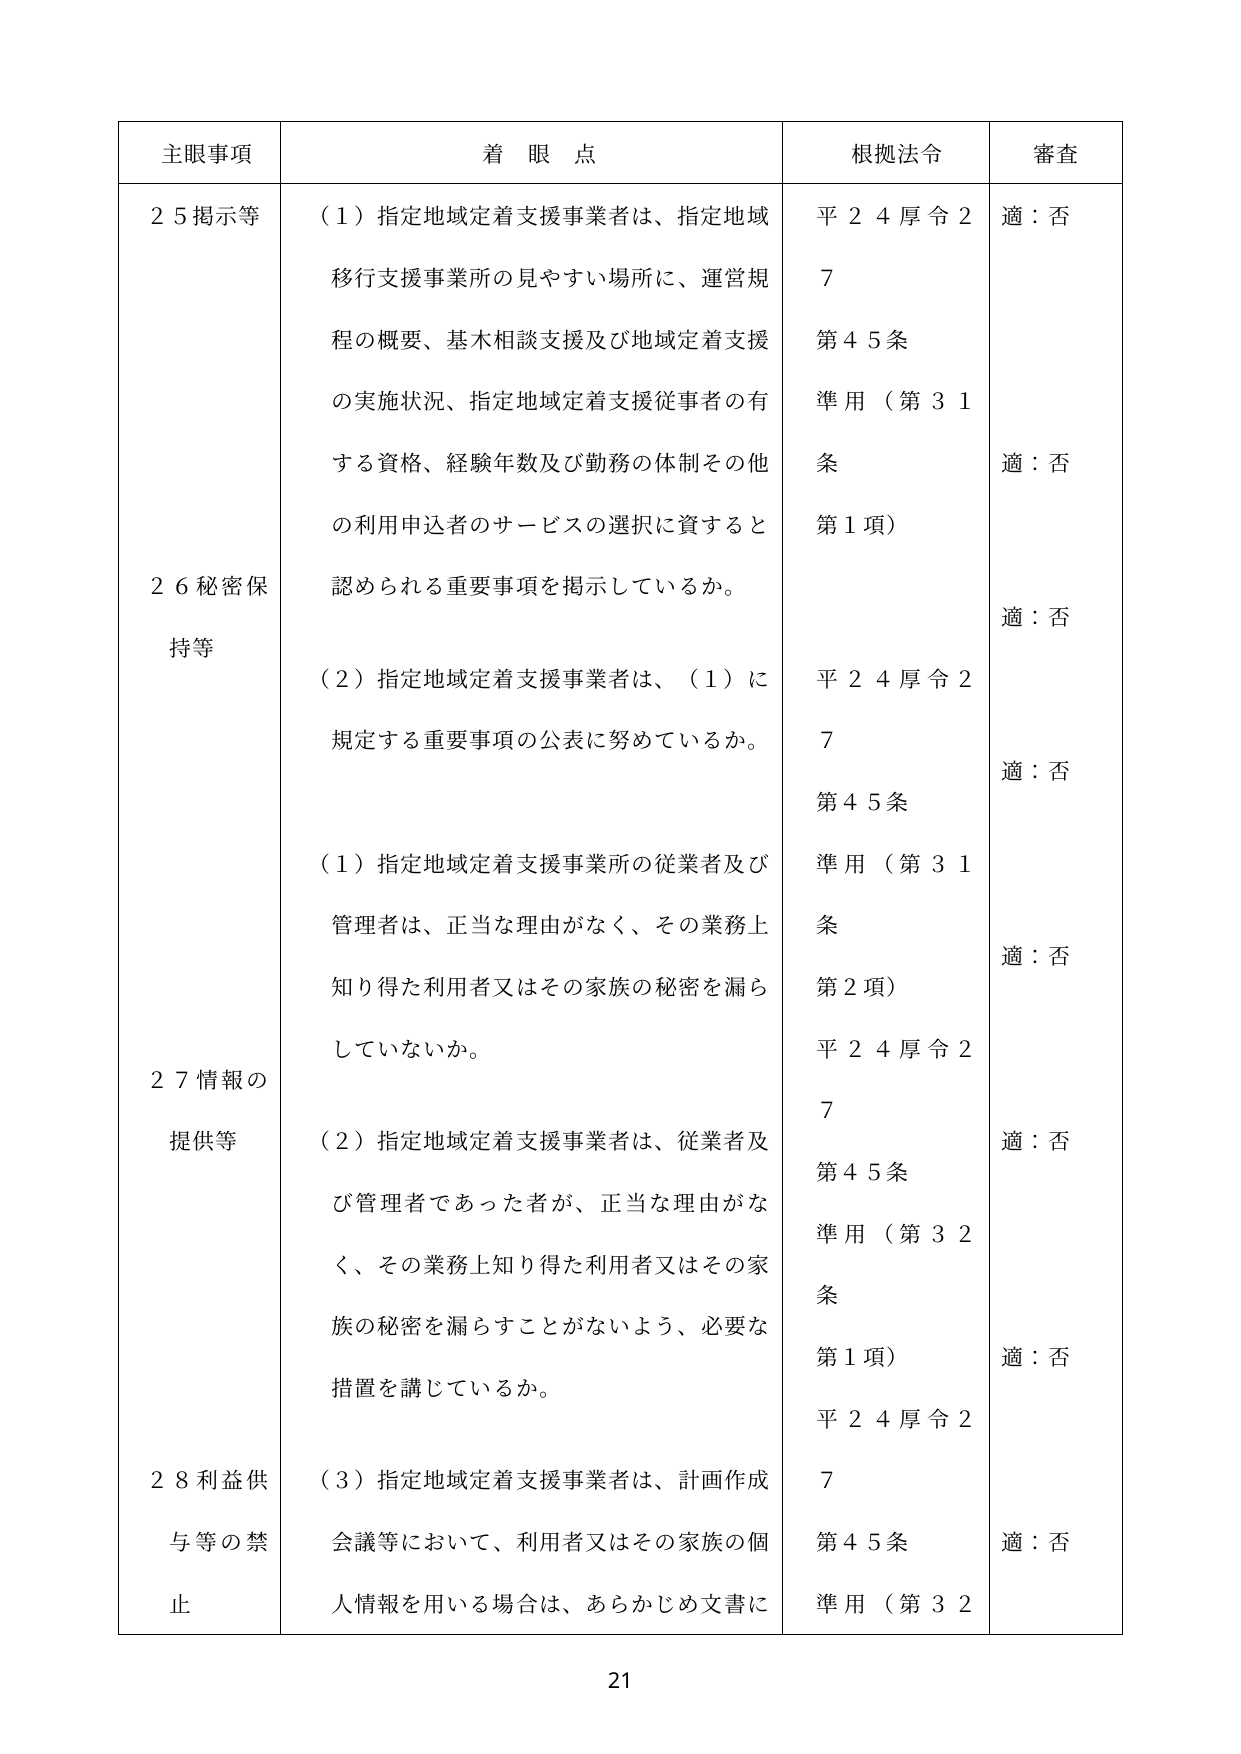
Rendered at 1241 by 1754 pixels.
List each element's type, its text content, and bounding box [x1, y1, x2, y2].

table_header 着 眼 点 [281, 122, 782, 183]
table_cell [281, 184, 782, 1633]
table_header 審査 [990, 122, 1122, 183]
table_header 主眼事項 [119, 122, 280, 183]
table_header 根拠法令 [783, 122, 989, 183]
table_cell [783, 184, 989, 1633]
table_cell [119, 184, 280, 1633]
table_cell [990, 184, 1122, 1633]
